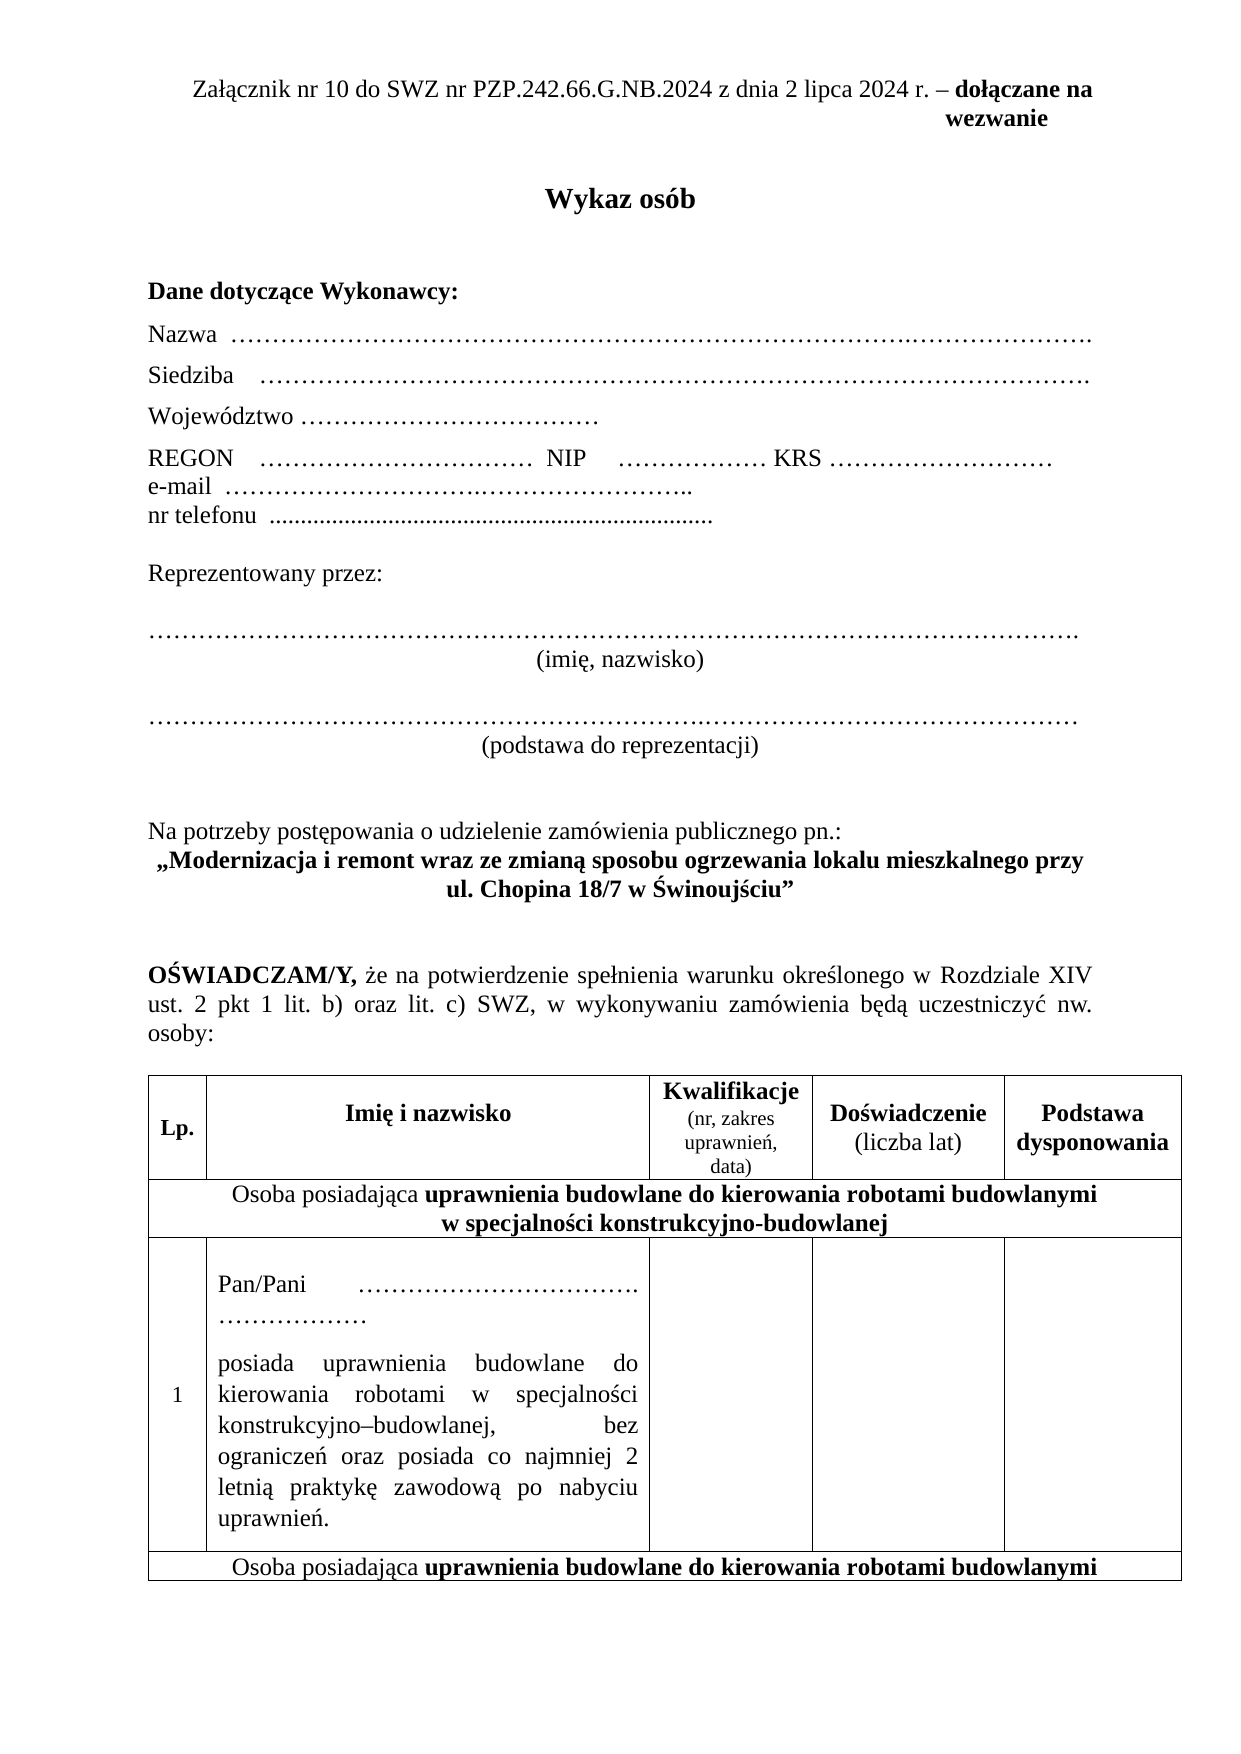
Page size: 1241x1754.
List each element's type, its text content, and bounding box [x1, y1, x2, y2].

table_cell 1 [149, 1238, 206, 1551]
text OŚWIADCZAM/Y, że na potwierdzenie spełnienia warunku określonego w Rozdziale XIV ust. 2 pkt 1 lit. b) oraz lit. c) SWZ, w wykonywaniu zamówienia będą uczestniczyć nw. osoby: [148, 960, 1093, 1046]
text ………………………………………………………….……………………………………… [148, 701, 1093, 730]
text Reprezentowany przez: [148, 558, 1093, 586]
text e-mail ………………………….…………………….. [148, 471, 1093, 500]
table_header Imię i nazwisko [207, 1076, 649, 1178]
table_cell [650, 1238, 812, 1551]
table_header Kwalifikacje (nr, zakres uprawnień, data) [650, 1076, 812, 1178]
table_cell [813, 1238, 1004, 1551]
text (imię, nazwisko) [148, 644, 1093, 673]
table_header Lp. [149, 1076, 206, 1178]
table_header Podstawa dysponowania [1005, 1076, 1181, 1178]
text Nazwa ……………………………………………………………………….…………………. [148, 319, 1093, 348]
table_header Doświadczenie (liczba lat) [813, 1076, 1004, 1178]
text nr telefonu [148, 500, 1093, 529]
text …………………………………………………………………………………………………. [148, 615, 1093, 644]
text „Modernizacja i remont wraz ze zmianą sposobu ogrzewania lokalu mieszkalnego przy ul. Chopina 18/7 w Świnoujściu” [148, 845, 1093, 903]
text (podstawa do reprezentacji) [148, 730, 1093, 759]
text Dane dotyczące Wykonawcy: [148, 276, 1093, 304]
table_cell Osoba posiadająca uprawnienia budowlane do kierowania robotami budowlanymi w specjalności konstrukcyjno-budowlanej [149, 1180, 1181, 1237]
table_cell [149, 1552, 1181, 1580]
table_cell Pan/Pani …………………………….……………… posiada uprawnienia budowlane do kierowania robotami w specjalności konstrukcyjno–budowlanej, bez ograniczeń oraz posiada co najmniej 2 letnią praktykę zawodową po nabyciu uprawnień. [207, 1238, 649, 1551]
table_cell [1005, 1238, 1181, 1551]
text Wykaz osób [148, 181, 1093, 215]
text Siedziba ………………………………………………………………………………………. [148, 360, 1093, 389]
text Na potrzeby postępowania o udzielenie zamówienia publicznego pn.: [148, 816, 1093, 845]
text REGON …………………………… NIP ……………… KRS ……………………… [148, 443, 1093, 471]
text Województwo ……………………………… [148, 401, 1093, 430]
